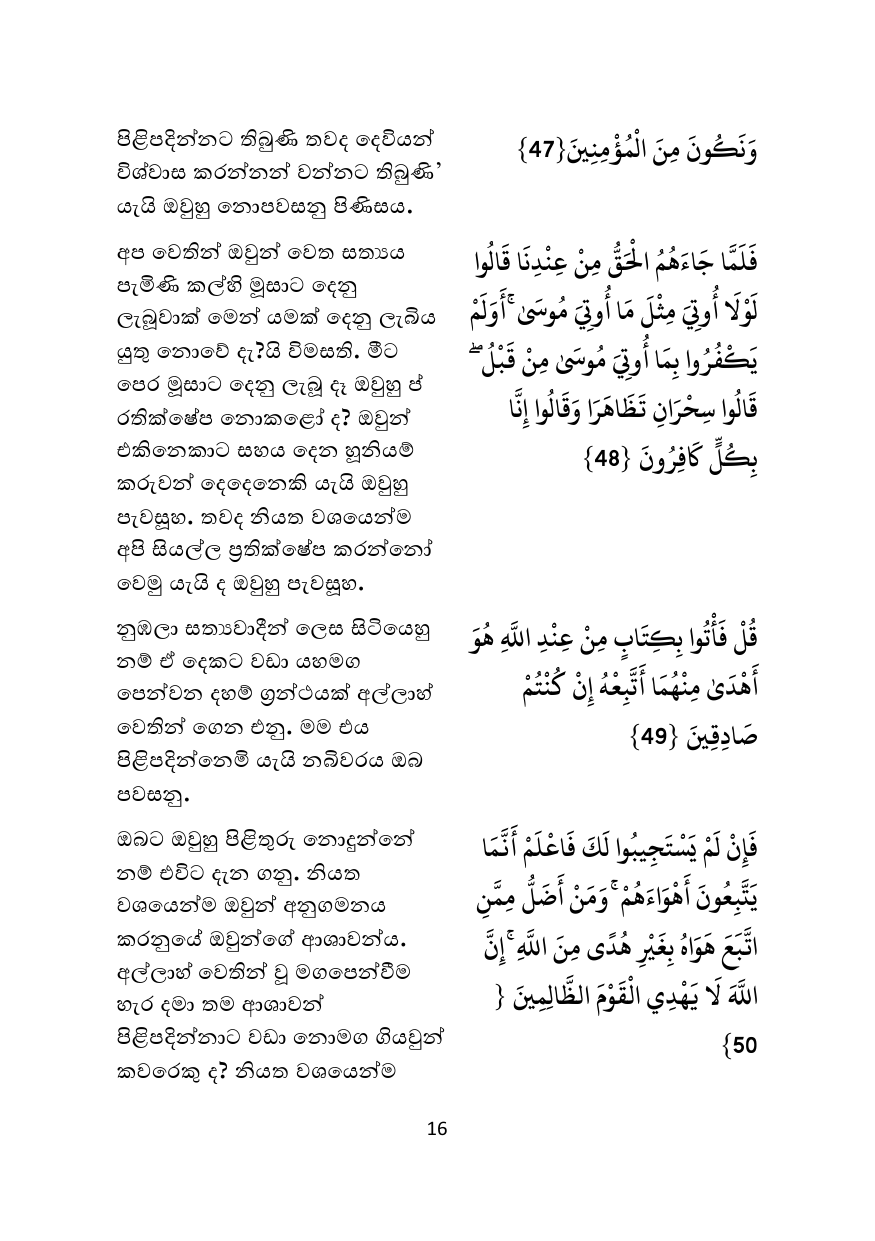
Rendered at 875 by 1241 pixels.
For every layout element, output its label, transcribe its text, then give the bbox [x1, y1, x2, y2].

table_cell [105, 118, 458, 231]
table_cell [458, 118, 769, 231]
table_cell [105, 818, 458, 1084]
table_cell අප වෙතින් ඔවුන් වෙත සත්‍යය පැමිණි කල්හි මූසාට දෙනු ලැබූවාක් මෙන් යමක් දෙනු ලැබිය යුතු නොවේ දැ?යි විමසති. මීට පෙර මූසාට දෙනු ලැබූ දෑ ඔවුහු ප්‍රතික්ෂේප නොකළෝ ද? ඔවුන් එකිනෙකාට සහය දෙන හූනියම් කරුවන් දෙදෙනෙකි යැයි ඔවුහු පැවසූහ. තවද නියත වශයෙන්ම අපි සියල්ල ප්‍රතික්ෂේප කරන්නෝ වෙමු යැයි ද ඔවුහු පැවසූහ. [105, 231, 458, 607]
table_cell නුඹලා සත්‍යවාදීන් ලෙස සිටියෙහු නම් ඒ දෙකට වඩා යහමග පෙන්වන දහම් ග්‍රන්ථයක් අල්ලාහ් වෙතින් ගෙන එනු. මම එය පිළිපදින්නෙමි යැයි නබිවරය ඔබ පවසනු. [105, 607, 458, 818]
table_cell قُلْ فَأْتُوا بِكِتَابٍ مِنْ عِنْدِ اللَّهِ هُوَ أَهْدَىٰ مِنْهُمَا أَتَّبِعْهُ إِنْ كُنْتُمْ صَادِقِينَ {49} [458, 607, 769, 818]
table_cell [458, 818, 769, 1084]
table_cell فَلَمَّا جَاءَهُمُ الْحَقُّ مِنْ عِنْدِنَا قَالُوا لَوْلَا أُوتِيَ مِثْلَ مَا أُوتِيَ مُوسَىٰ ۚ أَوَلَمْ يَكْفُرُوا بِمَا أُوتِيَ مُوسَىٰ مِنْ قَبْلُ ۖ قَالُوا سِحْرَانِ تَظَاهَرَا وَقَالُوا إِنَّا بِكُلٍّ كَافِرُونَ {48} [458, 231, 769, 607]
